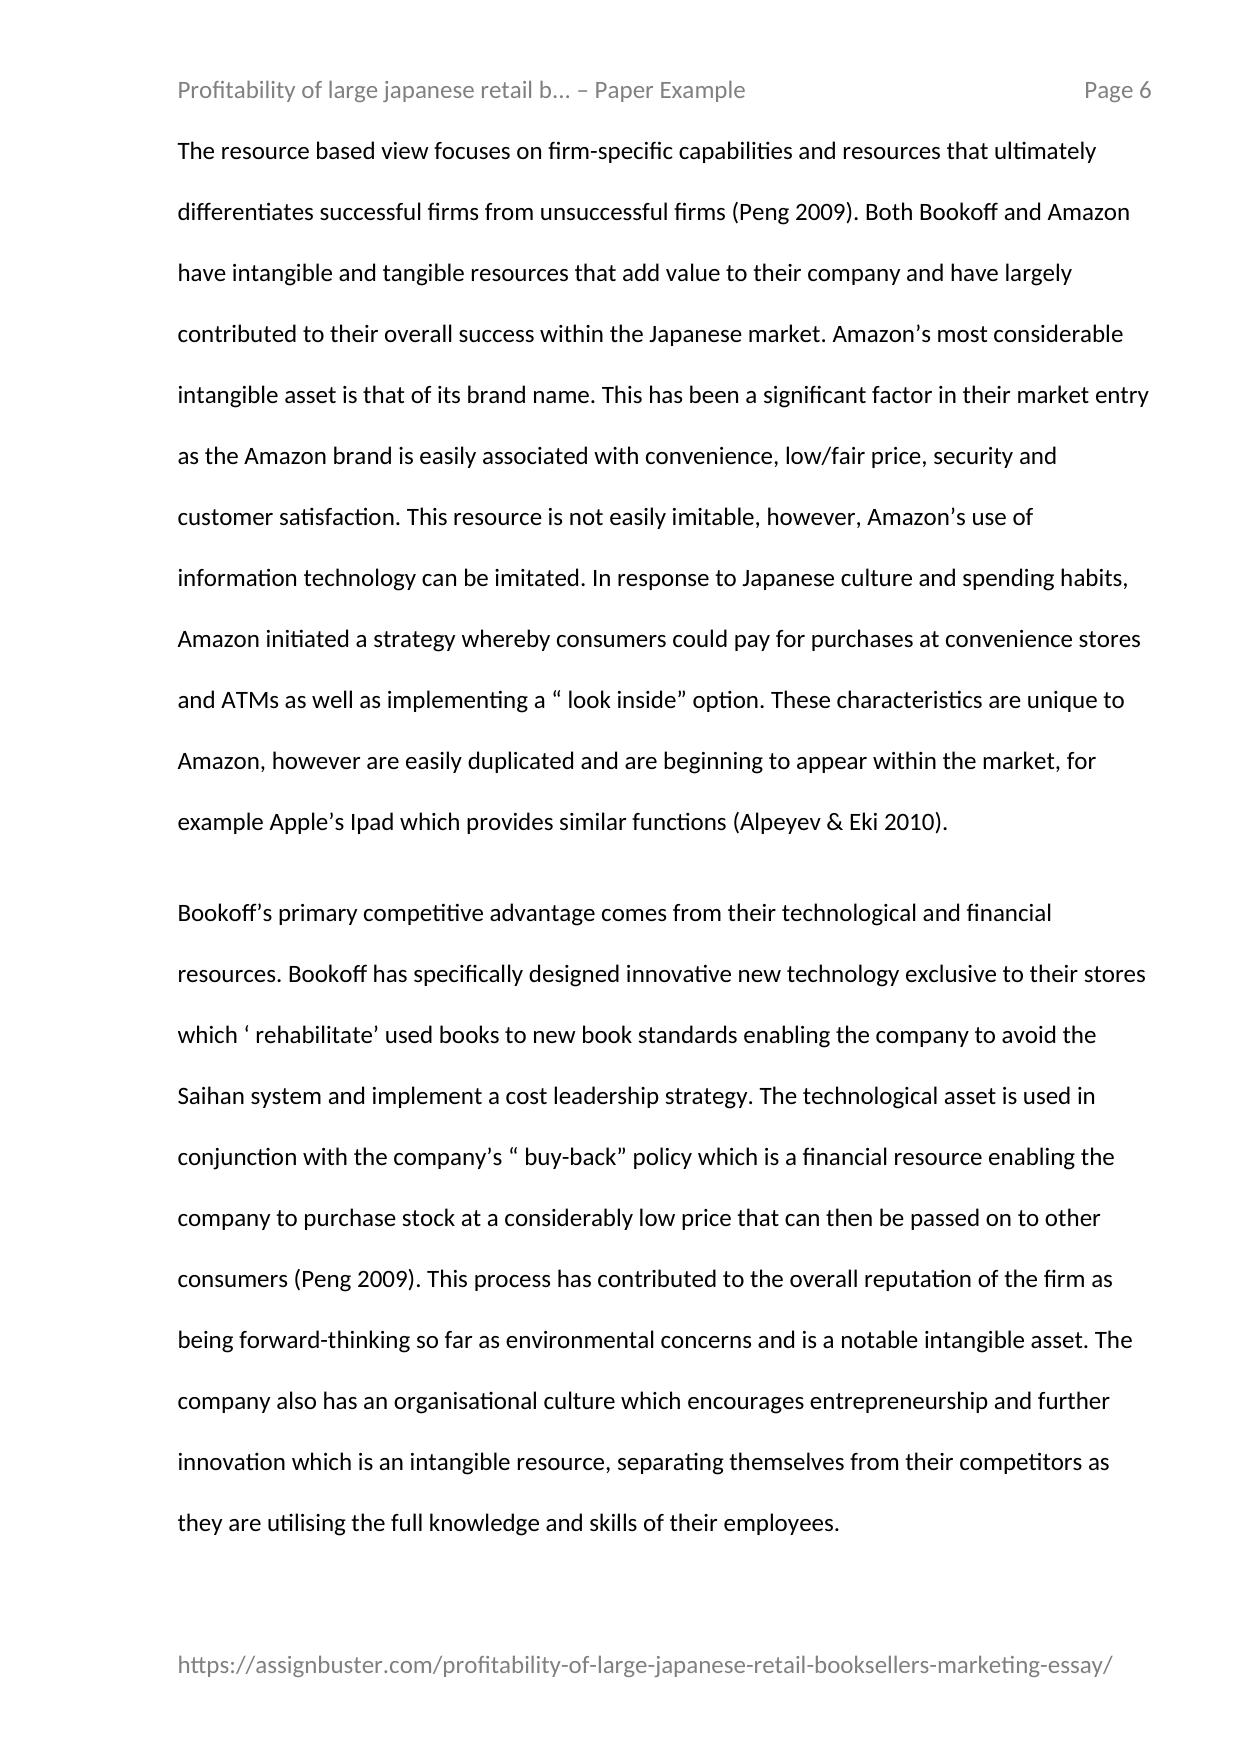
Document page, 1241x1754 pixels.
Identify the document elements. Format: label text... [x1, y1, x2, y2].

text The resource based view focuses on firm-specific capabilities and resources that ultimately differentiates successful firms from unsuccessful firms (Peng 2009). Both Bookoff and Amazon have intangible and tangible resources that add value to their company and have largely contributed to their overall success within the Japanese market. Amazon’s most considerable intangible asset is that of its brand name. This has been a significant factor in their market entry as the Amazon brand is easily associated with convenience, low/fair price, security and customer satisfaction. This resource is not easily imitable, however, Amazon’s use of information technology can be imitated. In response to Japanese culture and spending habits, Amazon initiated a strategy whereby consumers could pay for purchases at convenience stores and ATMs as well as implementing a “ look inside” option. These characteristics are unique to Amazon, however are easily duplicated and are beginning to appear within the market, for example Apple’s Ipad which provides similar functions (Alpeyev & Eki 2010). [177, 135, 1152, 837]
text Bookoff’s primary competitive advantage comes from their technological and financial resources. Bookoff has specifically designed innovative new technology exclusive to their stores which ‘ rehabilitate’ used books to new book standards enabling the company to avoid the Saihan system and implement a cost leadership strategy. The technological asset is used in conjunction with the company’s “ buy-back” policy which is a financial resource enabling the company to purchase stock at a considerably low price that can then be passed on to other consumers (Peng 2009). This process has contributed to the overall reputation of the firm as being forward-thinking so far as environmental concerns and is a notable intangible asset. The company also has an organisational culture which encourages entrepreneurship and further innovation which is an intangible resource, separating themselves from their competitors as they are utilising the full knowledge and skills of their employees. [177, 897, 1152, 1538]
